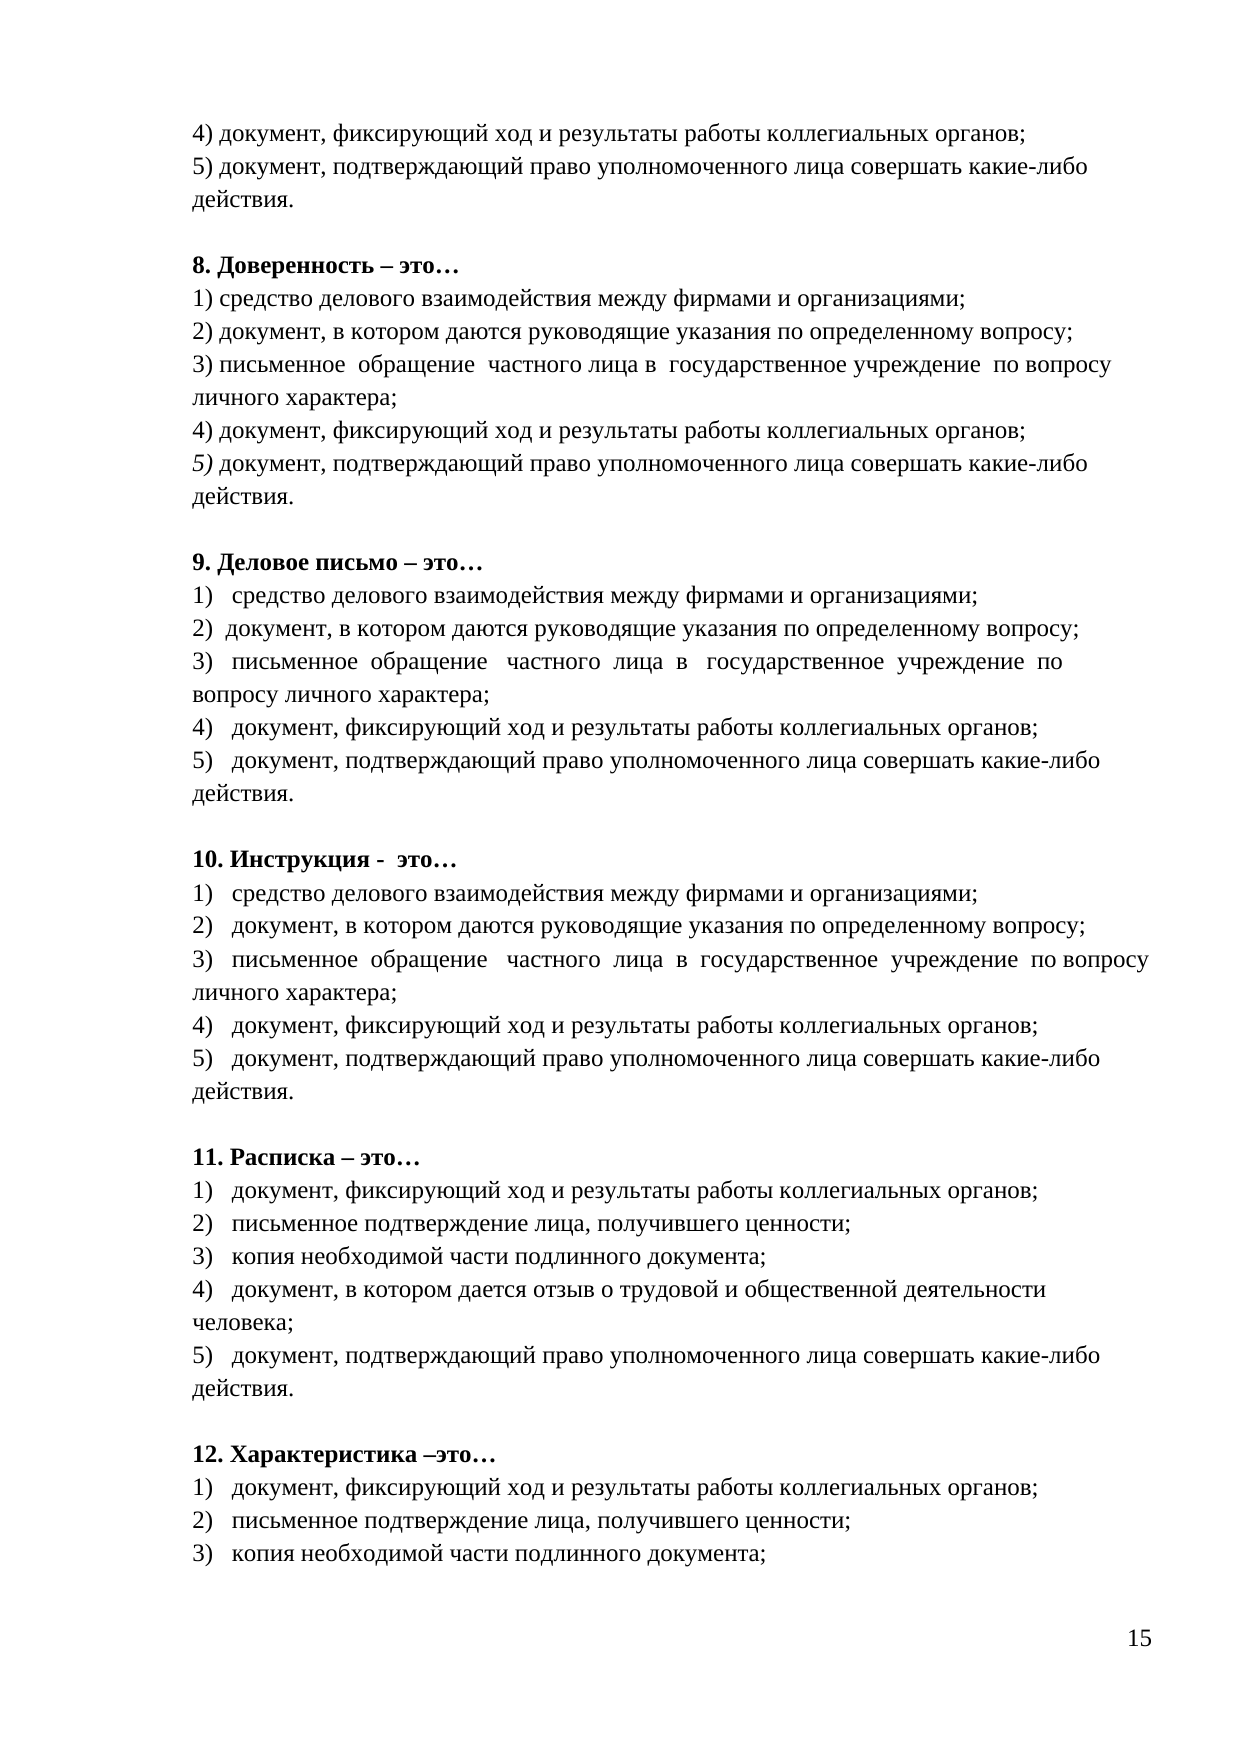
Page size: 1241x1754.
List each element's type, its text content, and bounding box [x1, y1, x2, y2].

text 5) документ, подтверждающий право уполномоченного лица совершать какие-либо действия. [192, 1340, 1152, 1402]
text 3) письменное обращение частного лица в государственное учреждение по вопросу личного характера; [192, 646, 1152, 708]
text 2) документ, в котором даются руководящие указания по определенному вопросу; [192, 316, 1152, 345]
text 1) средство делового взаимодействия между фирмами и организациями; [192, 580, 1152, 609]
text 11. Расписка – это… [192, 1142, 1152, 1171]
text 9. Деловое письмо – это… [192, 547, 1152, 576]
text 1) документ, фиксирующий ход и результаты работы коллегиальных органов; [192, 1472, 1152, 1501]
text 1) средство делового взаимодействия между фирмами и организациями; [192, 878, 1152, 906]
text 4) документ, фиксирующий ход и результаты работы коллегиальных органов; [192, 1010, 1152, 1038]
text 1) средство делового взаимодействия между фирмами и организациями; [192, 283, 1152, 312]
text 5) документ, подтверждающий право уполномоченного лица совершать какие-либо действия. [192, 1043, 1152, 1104]
text 4) документ, фиксирующий ход и результаты работы коллегиальных органов; [192, 712, 1152, 741]
text 5) документ, подтверждающий право уполномоченного лица совершать какие-либо действия. [192, 746, 1152, 807]
text 1) документ, фиксирующий ход и результаты работы коллегиальных органов; [192, 1175, 1152, 1203]
text 3) копия необходимой части подлинного документа; [192, 1538, 1152, 1567]
text 3) письменное обращение частного лица в государственное учреждение по вопросу личного характера; [192, 349, 1152, 411]
text 2) документ, в котором даются руководящие указания по определенному вопросу; [192, 613, 1152, 642]
text 2) письменное подтверждение лица, получившего ценности; [192, 1505, 1152, 1534]
text 3) копия необходимой части подлинного документа; [192, 1241, 1152, 1269]
text 4) документ, фиксирующий ход и результаты работы коллегиальных органов; [192, 118, 1152, 147]
text 2) документ, в котором даются руководящие указания по определенному вопросу; [192, 911, 1152, 939]
text 4) документ, фиксирующий ход и результаты работы коллегиальных органов; [192, 415, 1152, 444]
text 4) документ, в котором дается отзыв о трудовой и общественной деятельности человека; [192, 1274, 1152, 1336]
text 5) документ, подтверждающий право уполномоченного лица совершать какие-либо действия. [192, 448, 1152, 510]
text 10. Инструкция - это… [192, 844, 1152, 873]
text 8. Доверенность – это… [192, 250, 1152, 279]
text 5) документ, подтверждающий право уполномоченного лица совершать какие-либо действия. [192, 151, 1152, 213]
text 3) письменное обращение частного лица в государственное учреждение по вопросу личного характера; [192, 944, 1152, 1005]
text 12. Характеристика –это… [192, 1439, 1152, 1468]
text 2) письменное подтверждение лица, получившего ценности; [192, 1208, 1152, 1237]
